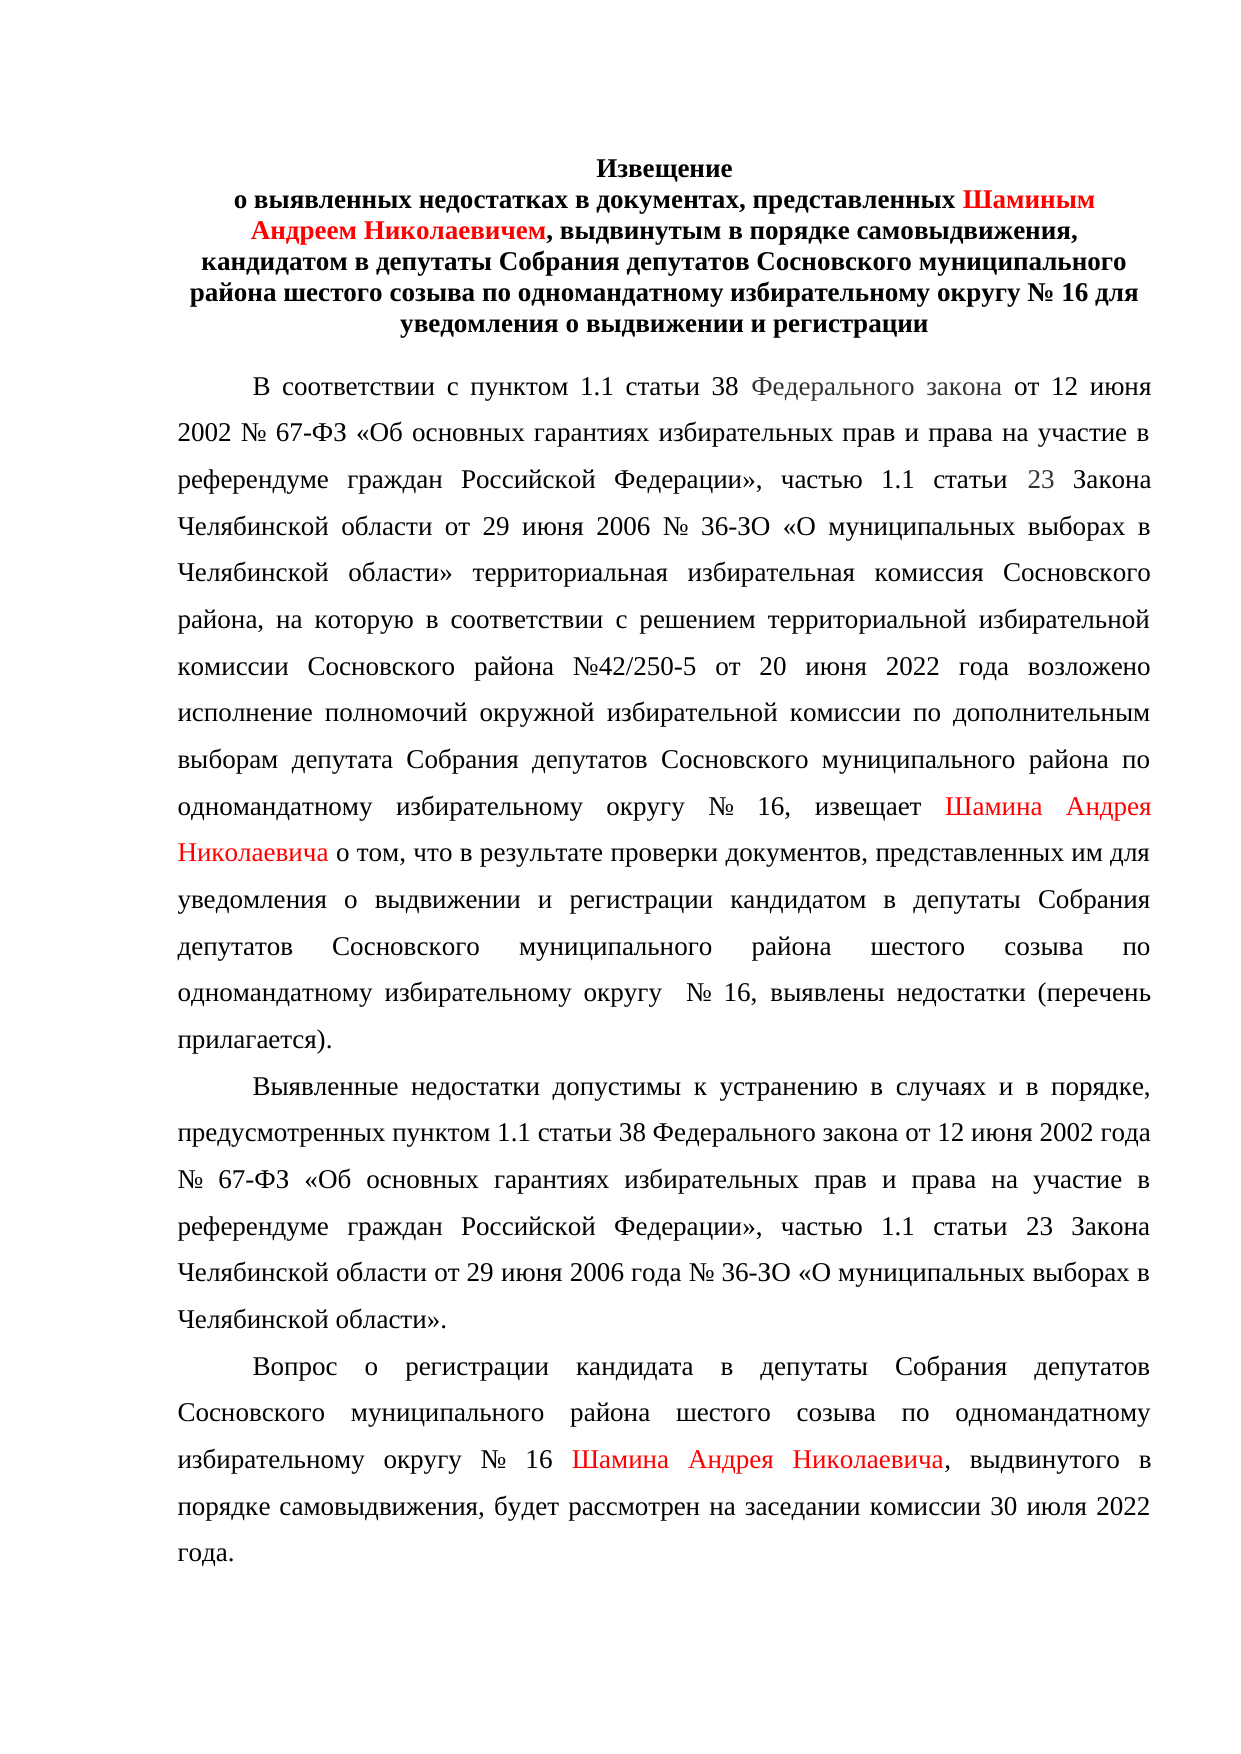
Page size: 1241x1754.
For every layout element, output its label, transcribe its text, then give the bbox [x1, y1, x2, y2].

text Вопрос о регистрации кандидата в депутаты Собрания депутатов Сосновского муниципального района шестого созыва по одномандатному избирательному округу № 16 Шамина Андрея Николаевича, выдвинутого в порядке самовыдвижения, будет рассмотрен на заседании комиссии 30 июля 2022 года. [177, 1350, 1152, 1567]
text Выявленные недостатки допустимы к устранению в случаях и в порядке, предусмотренных пунктом 1.1 статьи 38 Федерального закона от 12 июня 2002 года № 67-ФЗ «Об основных гарантиях избирательных прав и права на участие в референдуме граждан Российской Федерации», частью 1.1 статьи 23 Закона Челябинской области от 29 июня 2006 года № 36-ЗО «О муниципальных выборах в Челябинской области». [177, 1070, 1152, 1334]
text о выявленных недостатках в документах, представленных Шаминым Андреем Николаевичем, выдвинутым в порядке самовыдвижения, кандидатом в депутаты Собрания депутатов Сосновского муниципального района шестого созыва по одномандатному избирательному округу № 16 для уведомления о выдвижении и регистрации [177, 183, 1152, 338]
text В соответствии с пунктом 1.1 статьи 38 Федерального закона от 12 июня 2002 № 67-ФЗ «Об основных гарантиях избирательных прав и права на участие в референдуме граждан Российской Федерации», частью 1.1 статьи 23 Закона Челябинской области от 29 июня 2006 № 36-ЗО «О муниципальных выборах в Челябинской области» территориальная избирательная комиссия Сосновского района, на которую в соответствии с решением территориальной избирательной комиссии Сосновского района №42/250-5 от 20 июня 2022 года возложено исполнение полномочий окружной избирательной комиссии по дополнительным выборам депутата Собрания депутатов Сосновского муниципального района по одномандатному избирательному округу № 16, извещает Шамина Андрея Николаевича о том, что в результате проверки документов, представленных им для уведомления о выдвижении и регистрации кандидатом в депутаты Собрания депутатов Сосновского муниципального района шестого созыва по одномандатному избирательному округу № 16, выявлены недостатки (перечень прилагается). [177, 370, 1152, 1054]
text Извещение [177, 152, 1152, 183]
